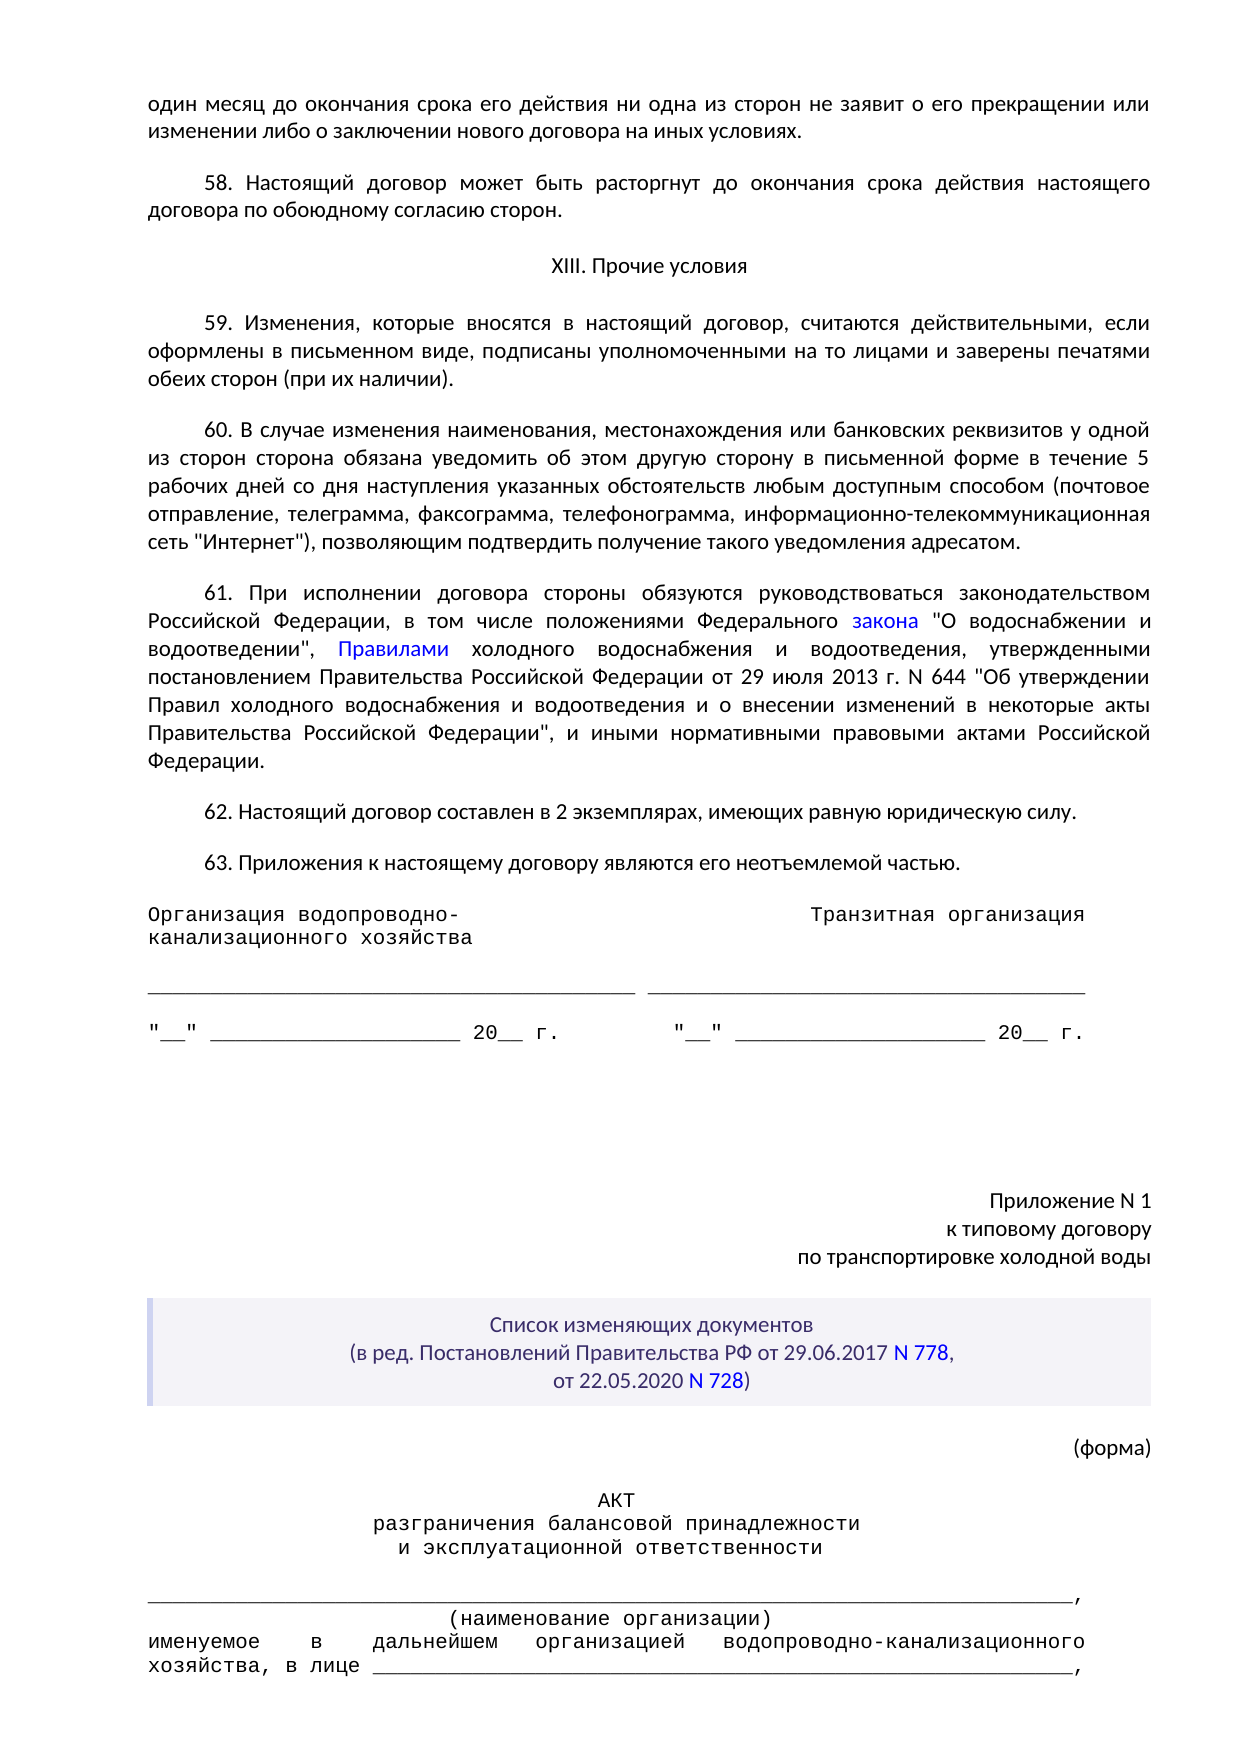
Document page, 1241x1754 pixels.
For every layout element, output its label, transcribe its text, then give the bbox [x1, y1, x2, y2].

text Организация водопроводно- Транзитная организация [148, 904, 1152, 927]
text 60. В случае изменения наименования, местонахождения или банковских реквизитов у одной из сторон сторона обязана уведомить об этом другую сторону в письменной форме в течение 5 рабочих дней со дня наступления указанных обстоятельств любым доступным способом (почтовое отправление, телеграмма, факсограмма, телефонограмма, информационно-телекоммуникационная сеть "Интернет"), позволяющим подтвердить получение такого уведомления адресатом. [148, 415, 1152, 555]
text _______________________________________ ___________________________________ [148, 975, 1152, 998]
text (форма) [148, 1433, 1152, 1462]
text к типовому договору [148, 1214, 1152, 1242]
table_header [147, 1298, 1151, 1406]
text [148, 89, 1152, 145]
text 63. Приложения к настоящему договору являются его неотъемлемой частью. [148, 848, 1152, 876]
text хозяйства, в лице ________________________________________________________, [148, 1655, 1152, 1679]
text "__" ____________________ 20__ г. "__" ____________________ 20__ г. [148, 1022, 1152, 1046]
text (наименование организации) [148, 1608, 1152, 1631]
text по транспортировке холодной воды [148, 1242, 1152, 1270]
text 62. Настоящий договор составлен в 2 экземплярах, имеющих равную юридическую силу. [148, 797, 1152, 825]
text АКТ [148, 1489, 1152, 1513]
text 61. При исполнении договора стороны обязуются руководствоваться законодательством Российской Федерации, в том числе положениями Федерального закона "О водоснабжении и водоотведении", Правилами холодного водоснабжения и водоотведения, утвержденными постановлением Правительства Российской Федерации от 29 июля 2013 г. N 644 "Об утверждении Правил холодного водоснабжения и водоотведения и о внесении изменений в некоторые акты Правительства Российской Федерации", и иными нормативными правовыми актами Российской Федерации. [148, 578, 1152, 774]
text канализационного хозяйства [148, 927, 1152, 951]
text 59. Изменения, которые вносятся в настоящий договор, считаются действительными, если оформлены в письменном виде, подписаны уполномоченными на то лицами и заверены печатями обеих сторон (при их наличии). [148, 308, 1152, 392]
text Приложение N 1 [148, 1186, 1152, 1214]
text именуемое в дальнейшем организацией водопроводно-канализационного [148, 1631, 1152, 1655]
text __________________________________________________________________________, [148, 1584, 1152, 1608]
text и эксплуатационной ответственности [148, 1537, 1152, 1561]
text XIII. Прочие условия [148, 252, 1152, 280]
text разграничения балансовой принадлежности [148, 1513, 1152, 1537]
text 58. Настоящий договор может быть расторгнут до окончания срока действия настоящего договора по обоюдному согласию сторон. [148, 168, 1152, 224]
